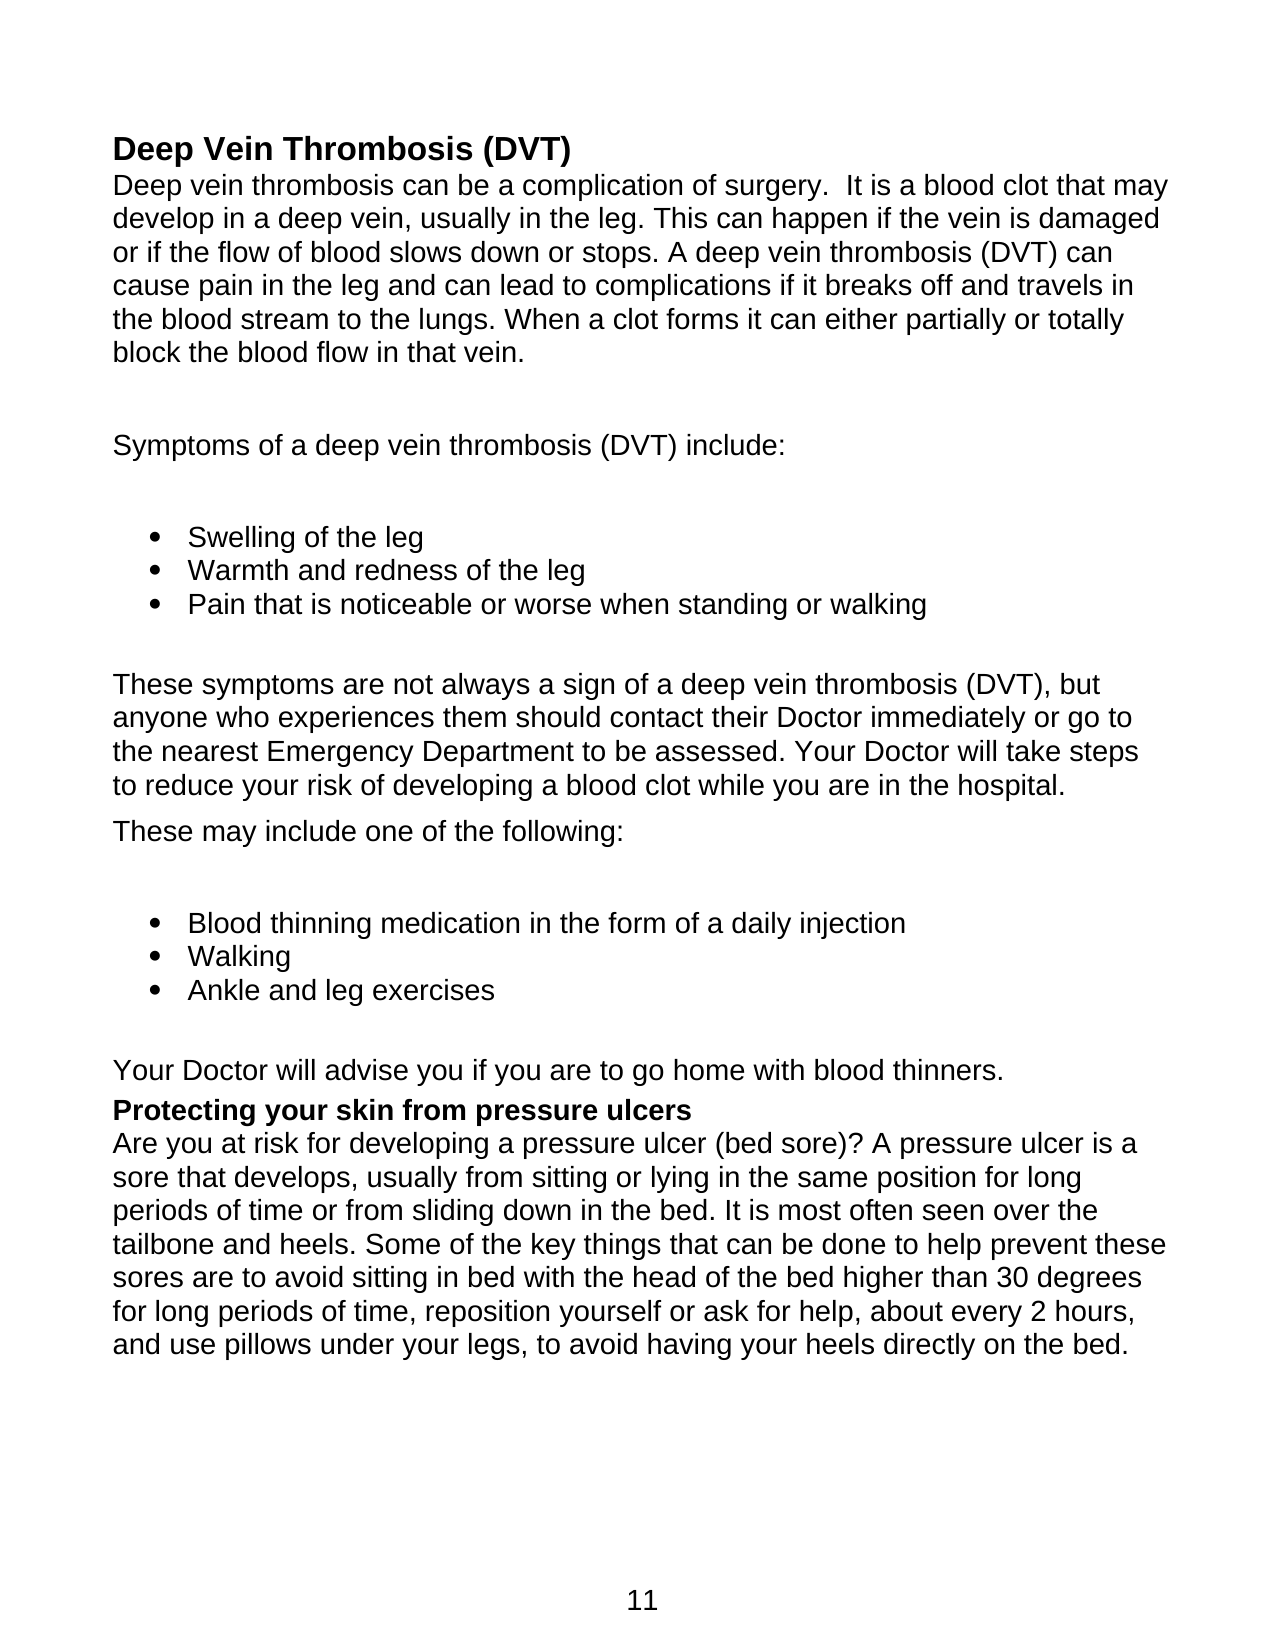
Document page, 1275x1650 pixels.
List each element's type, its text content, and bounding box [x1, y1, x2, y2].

subtitle Deep Vein Thrombosis (DVT) [112, 129, 1229, 168]
text Your Doctor will advise you if you are to go home with blood thinners. [112, 1053, 1172, 1087]
list Swelling of the leg [150, 520, 1172, 553]
list Pain that is noticeable or worse when standing or walking [150, 587, 1172, 621]
list Walking [150, 939, 1172, 973]
subtitle Protecting your skin from pressure ulcers [112, 1099, 1172, 1126]
list Blood thinning medication in the form of a daily injection [150, 906, 1172, 939]
text Are you at risk for developing a pressure ulcer (bed sore)? A pressure ulcer is a sore that develops, usually from sitting or lying in the same position for long periods of time or from sliding down in the bed. It is most often seen over the tailbone and heels. Some of the key things that can be done to help prevent these sores are to avoid sitting in bed with the head of the bed higher than 30 degrees for long periods of time, reposition yourself or ask for help, about every 2 hours, and use pillows under your legs, to avoid having your heels directly on the bed. [112, 1126, 1172, 1361]
text These may include one of the following: [112, 814, 1172, 847]
list Warmth and redness of the leg [150, 553, 1172, 587]
list Ankle and leg exercises [150, 973, 1172, 1007]
text These symptoms are not always a sign of a deep vein thrombosis (DVT), but anyone who experiences them should contact their Doctor immediately or go to the nearest Emergency Department to be assessed. Your Doctor will take steps to reduce your risk of developing a blood clot while you are in the hospital. [112, 667, 1172, 801]
text Deep vein thrombosis can be a complication of surgery. It is a blood clot that may develop in a deep vein, usually in the leg. This can happen if the vein is damaged or if the flow of blood slows down or stops. A deep vein thrombosis (DVT) can cause pain in the leg and can lead to complications if it breaks off and travels in the blood stream to the lungs. When a clot forms it can either partially or totally block the blood flow in that vein. [112, 168, 1172, 369]
text Symptoms of a deep vein thrombosis (DVT) include: [112, 428, 1172, 461]
